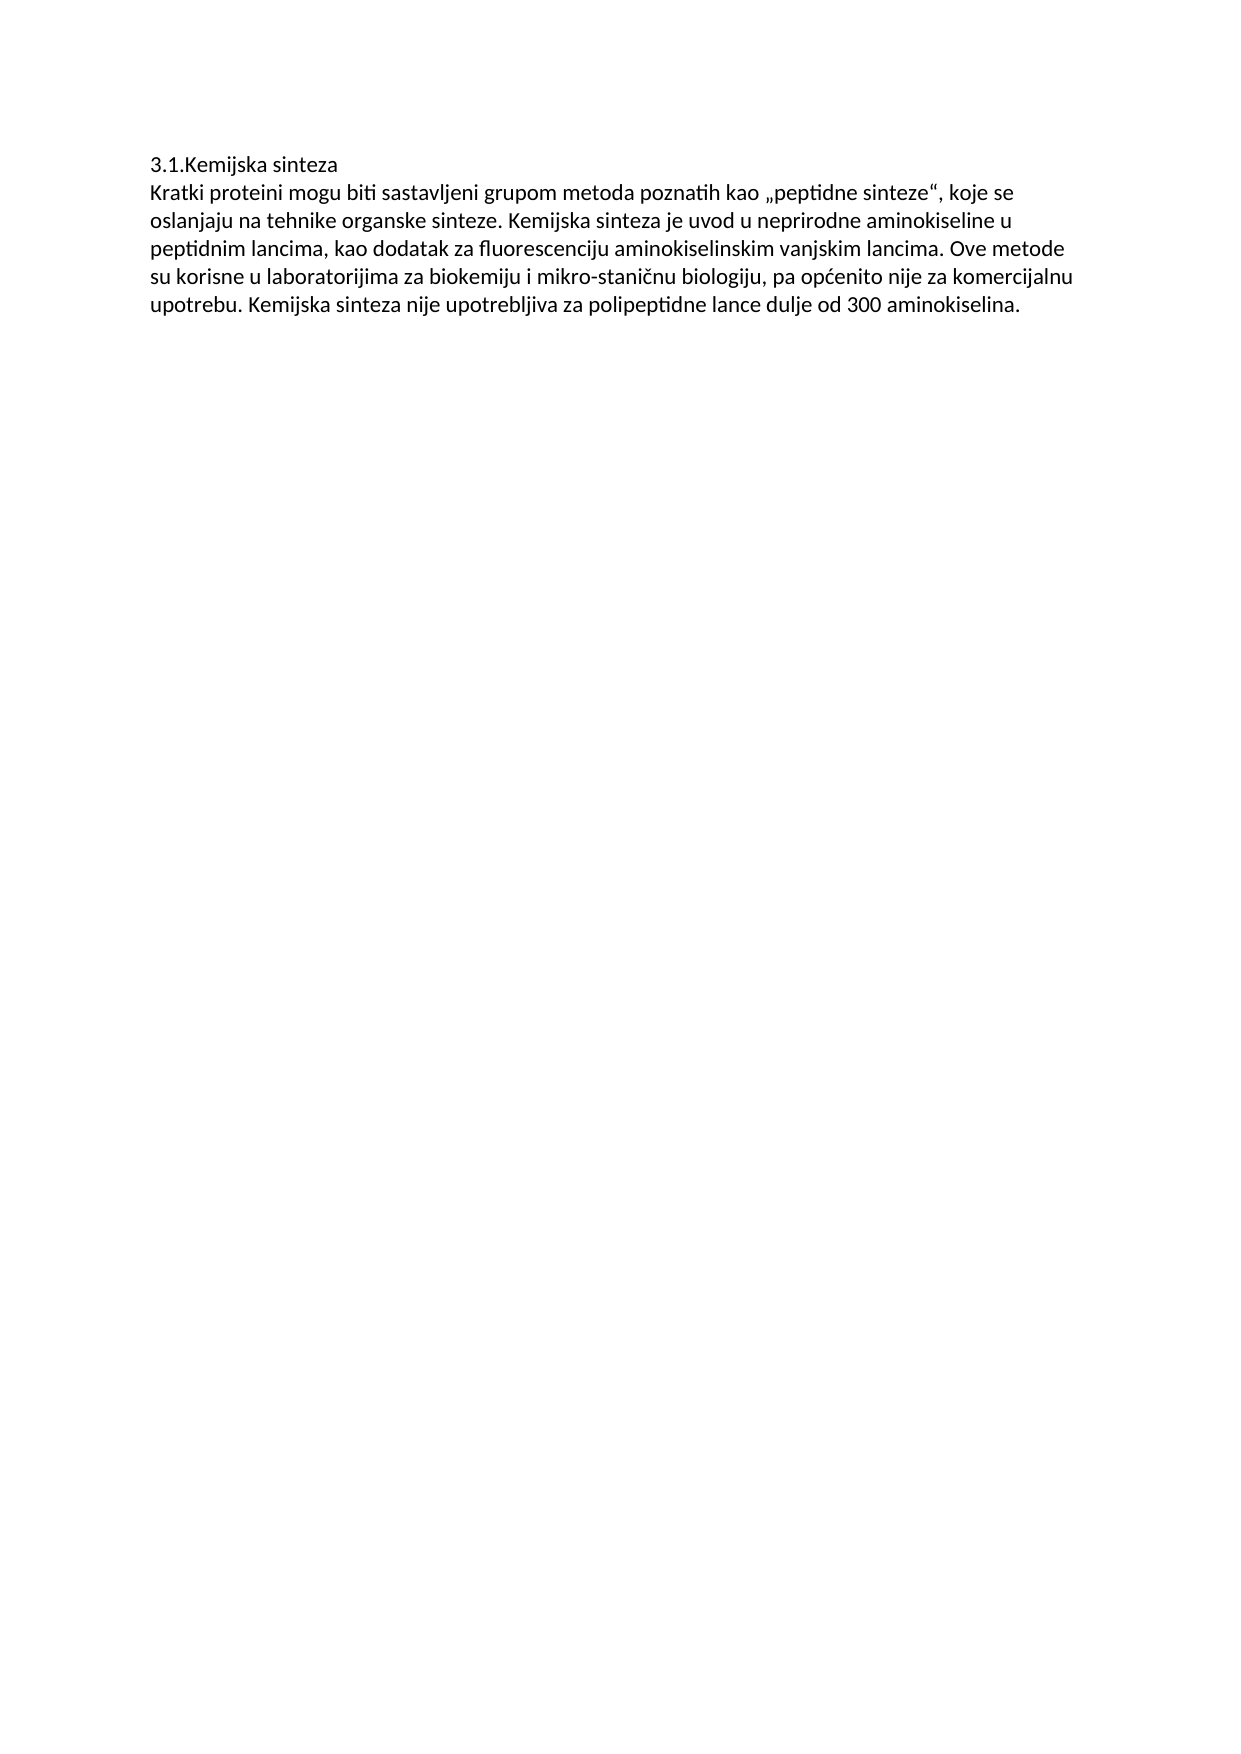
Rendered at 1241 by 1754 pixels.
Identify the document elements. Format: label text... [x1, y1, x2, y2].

text Kratki proteini mogu biti sastavljeni grupom metoda poznatih kao „peptidne sinteze“, koje se oslanjaju na tehnike organske sinteze. Kemijska sinteza je uvod u neprirodne aminokiseline u peptidnim lancima, kao dodatak za fluorescenciju aminokiselinskim vanjskim lancima. Ove metode su korisne u laboratorijima za biokemiju i mikro-staničnu biologiju, pa općenito nije za komercijalnu upotrebu. Kemijska sinteza nije upotrebljiva za polipeptidne lance dulje od 300 aminokiselina. [150, 178, 1090, 318]
text 3.1.Kemijska sinteza [150, 150, 1090, 178]
